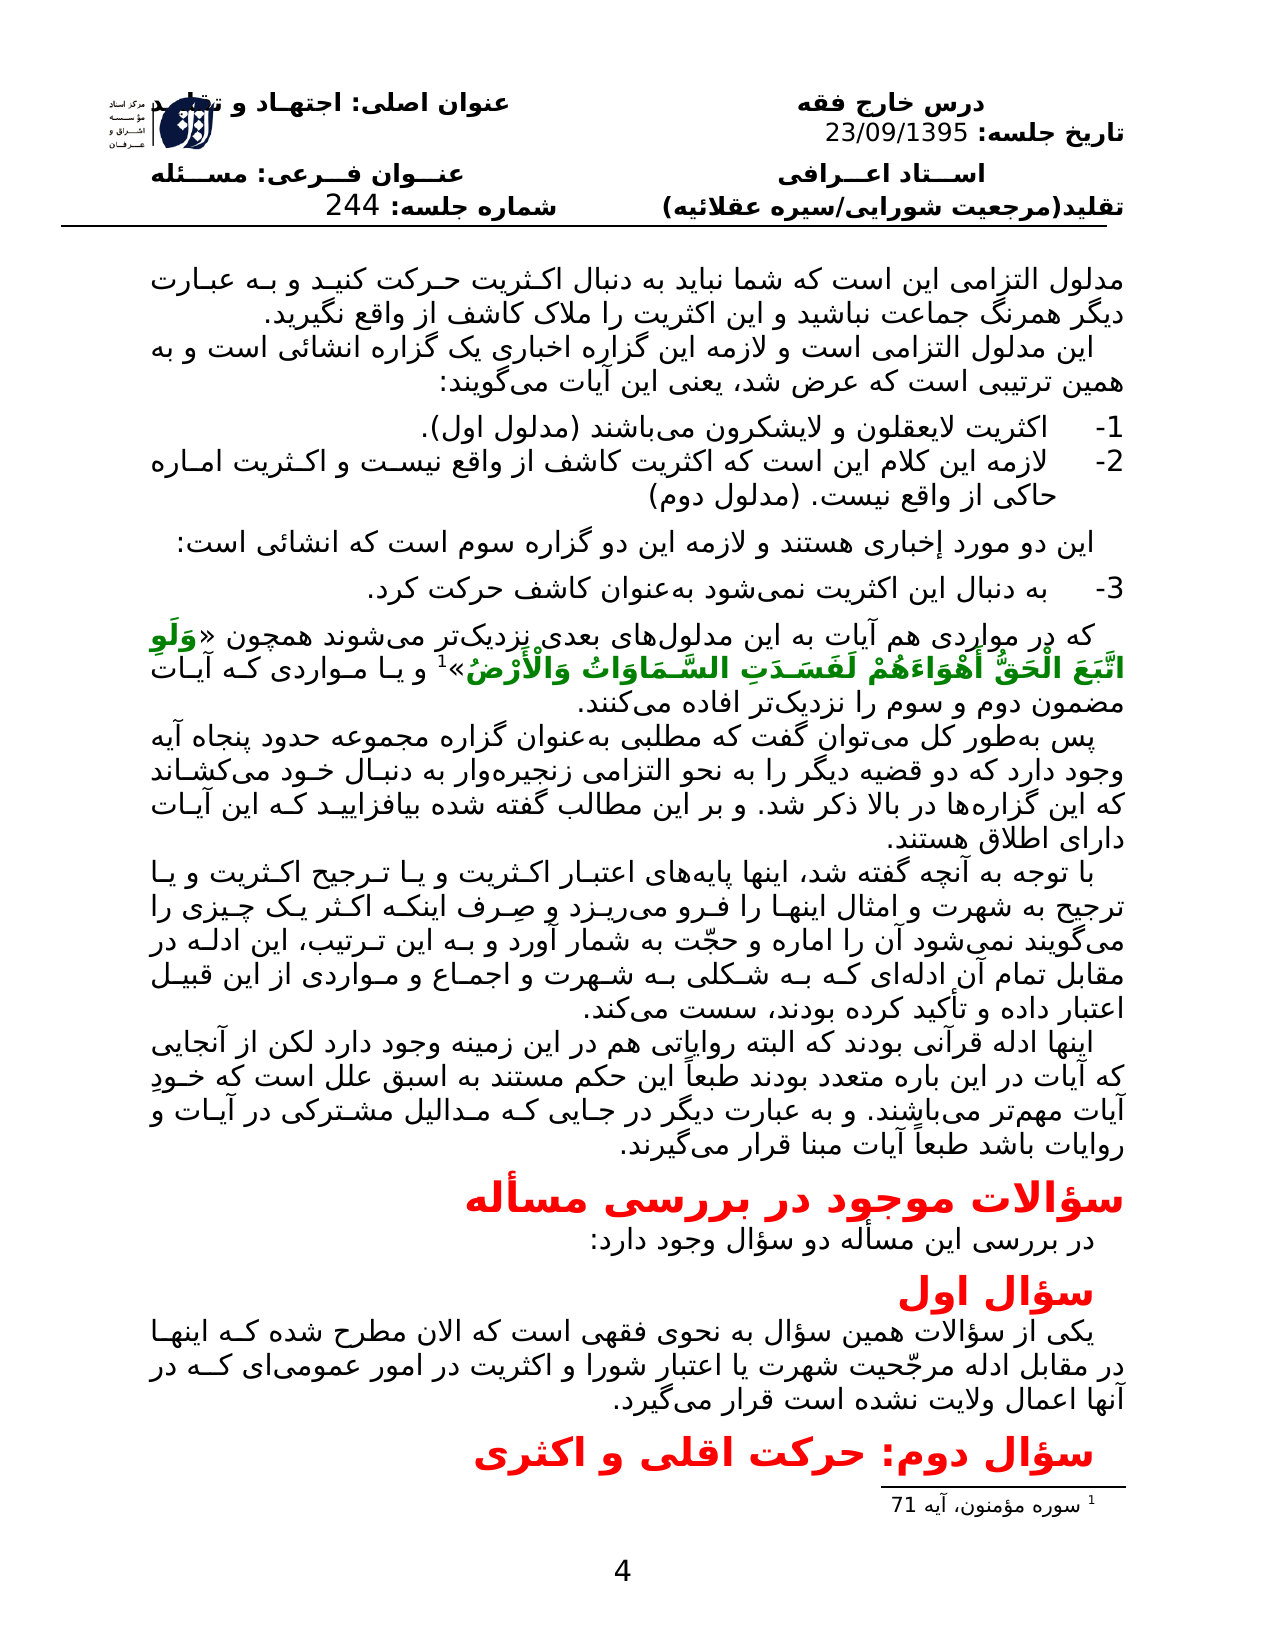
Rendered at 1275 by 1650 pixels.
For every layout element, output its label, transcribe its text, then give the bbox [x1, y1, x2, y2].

text یکی از سؤالات همین سؤال به نحوی فقهی است که الان مطرح شده که اینها در مقابل ادله مرجّحیت شهرت یا اعتبار شورا و اکثریت در امور عمومی‌ای که در آنها اعمال ولایت نشده است قرار می‌گیرد. [150, 1315, 1125, 1417]
picture [102, 92, 215, 152]
text پس به‌طور کل می‌توان گفت که مطلبی به‌عنوان گزاره مجموعه حدود پنجاه آیه وجود دارد که دو قضیه دیگر را به نحو التزامی زنجیره‌وار به دنبال خود می‌کشاند که این گزاره‌ها در بالا ذکر شد. و بر این مطالب گفته شده بیافزایید که این آیات دارای اطلاق هستند. [150, 720, 1125, 856]
text با توجه به آنچه گفته شد، اینها پایه‌های اعتبار اکثریت و یا ترجیح اکثریت و یا ترجیح به شهرت و امثال اینها را فرو می‌ریزد و صِرف اینکه اکثر یک چیزی را می‌گویند نمی‌شود آن را اماره و حجّت به شمار آورد و به این ترتیب، این ادله در مقابل تمام آن ادله‌ای که به شکلی به شهرت و اجماع و مواردی از این قبیل اعتبار داده و تأکید کرده بودند، سست می‌کند. [150, 856, 1125, 1025]
subtitle سؤالات موجود در بررسی مسأله [150, 1174, 1125, 1222]
text در بررسی این مسأله دو سؤال وجود دارد: [150, 1222, 1125, 1256]
text این دو مورد إخباری هستند و لازمه این دو گزاره سوم است که انشائی است: [150, 525, 1125, 559]
text این مدلول التزامی است و لازمه این گزاره اخباری یک گزاره انشائی است و به همین ترتیبی است که عرض شد، یعنی این آیات می‌گویند: [150, 330, 1125, 398]
subtitle سؤال دوم: حرکت اقلی و اکثری [150, 1429, 1125, 1475]
list اکثریت لایعقلون و لایشکرون می‌باشند (مدلول اول). [150, 411, 1095, 444]
list به دنبال این اکثریت نمی‌شود به‌عنوان کاشف حرکت کرد. [150, 571, 1095, 605]
list لازمه این کلام این است که اکثریت کاشف از واقع نیست و اکثریت اماره حاکی از واقع نیست. (مدلول دوم) [150, 444, 1095, 512]
text که در مواردی هم آیات به این مدلول‌های بعدی نزدیک‌تر می‌شوند همچون «وَلَوِ اتَّبَعَ الْحَقُّ أَهْوَاءَهُمْ لَفَسَدَتِ السَّمَاوَاتُ وَالْأَرْضُ» و یا مواردی که آیات مضمون دوم و سوم را نزدیک‌تر افاده می‌کنند. [150, 618, 1125, 720]
subtitle سؤال اول [150, 1269, 1125, 1315]
text اینها ادله قرآنی بودند که البته روایاتی هم در این زمینه وجود دارد لکن از آنجایی که آیات در این باره متعدد بودند طبعاً این حکم مستند به اسبق علل است که خودِ آیات مهم‌تر می‌باشند. و به عبارت دیگر در جایی که مدالیل مشترکی در آیات و روایات باشد طبعاً آیات مبنا قرار می‌گیرند. [150, 1025, 1125, 1161]
